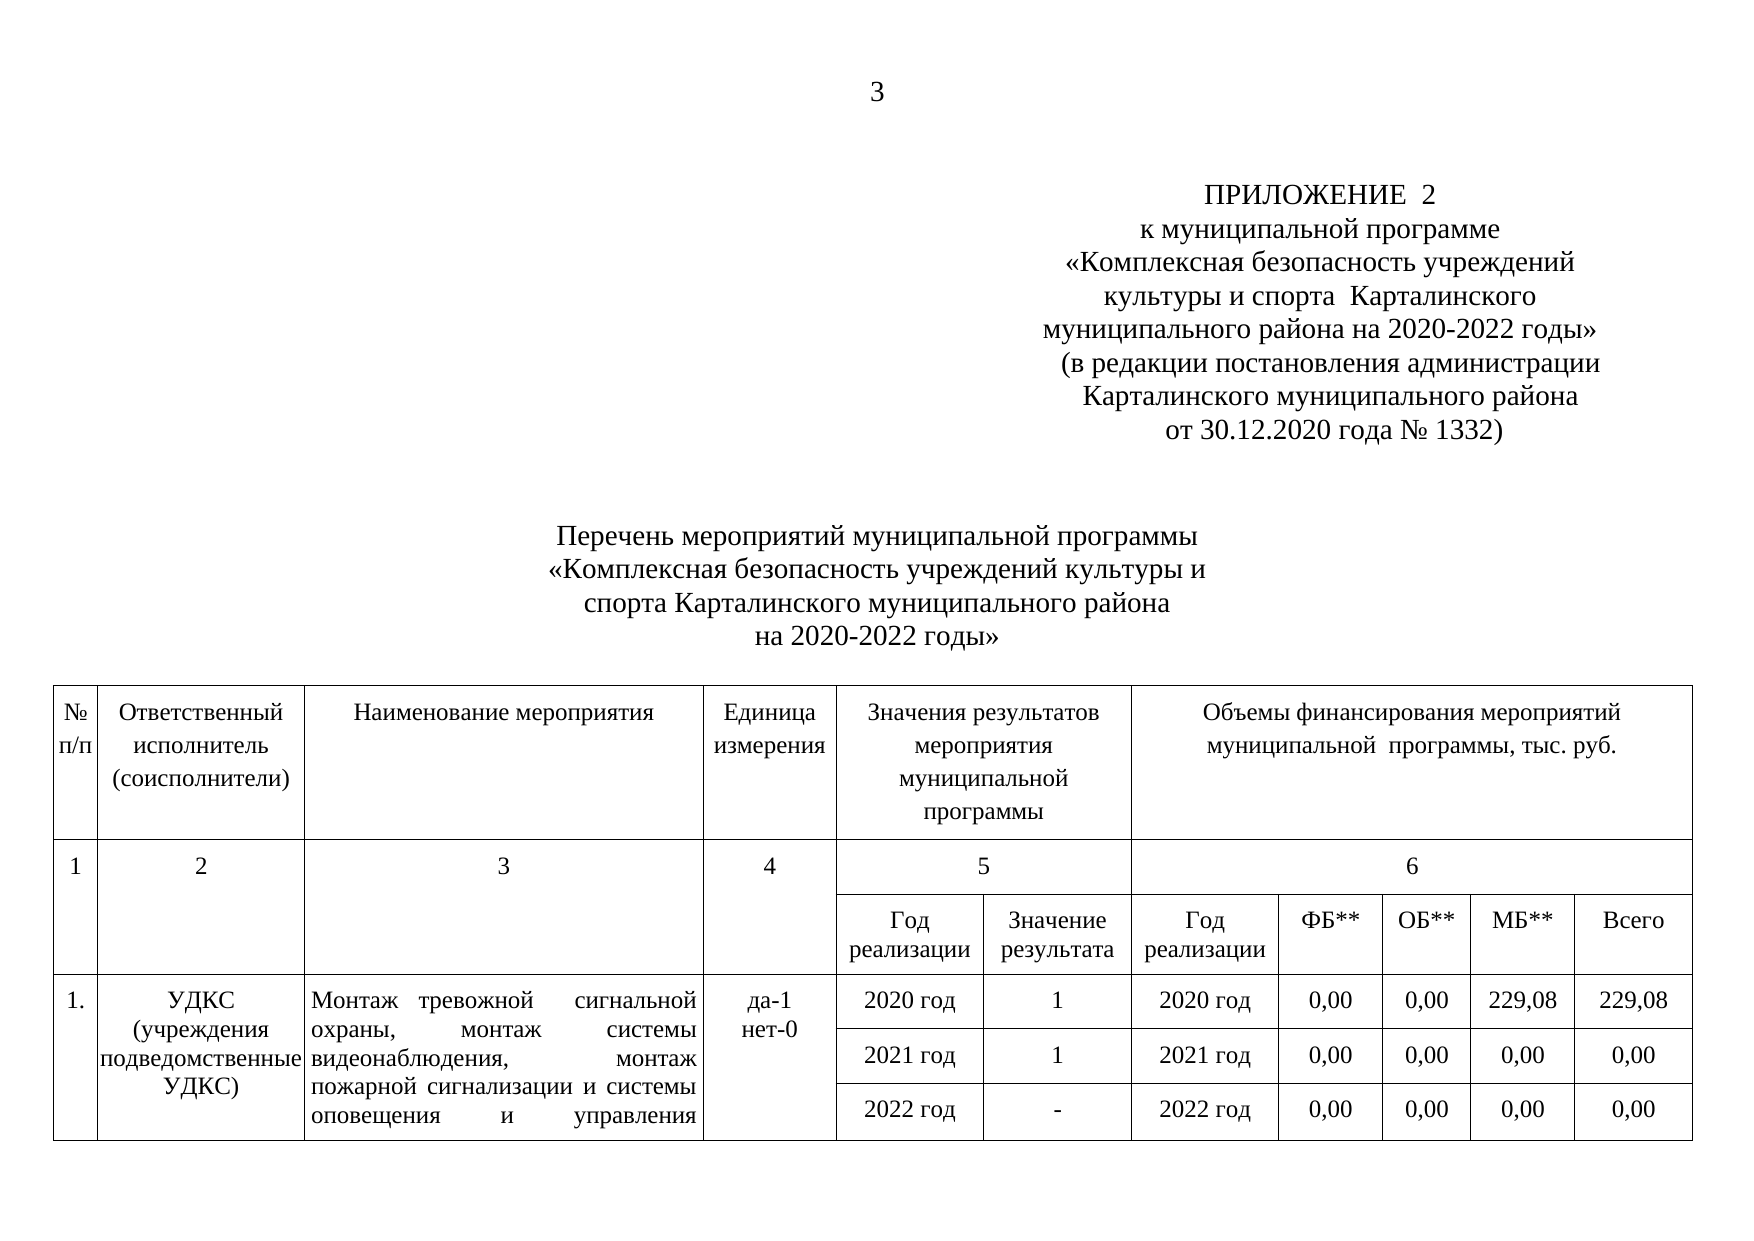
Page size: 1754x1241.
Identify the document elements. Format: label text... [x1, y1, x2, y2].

table_cell Значение результата [984, 895, 1131, 973]
table_cell 6 [1132, 840, 1692, 894]
table_cell да-1 нет-0 [704, 975, 836, 1139]
table_cell 0,00 [1383, 1084, 1470, 1139]
table_header Значения результатов мероприятия муниципальной программы [837, 686, 1131, 839]
table_cell 1 [984, 975, 1131, 1028]
text «Комплексная безопасность учреждений [1004, 244, 1636, 278]
table_header № п/п [54, 686, 97, 839]
table_cell 0,00 [1471, 1029, 1574, 1083]
table_cell МБ** [1471, 895, 1574, 973]
table_cell 2021 год [837, 1029, 983, 1083]
table_cell Год реализации [1132, 895, 1278, 973]
table_cell 2022 год [837, 1084, 983, 1139]
table_cell Год реализации [837, 895, 983, 973]
table_cell 2020 год [1132, 975, 1278, 1028]
text Перечень мероприятий муниципальной программы [118, 518, 1636, 551]
table_cell 0,00 [1383, 975, 1470, 1028]
table_header Объемы финансирования мероприятий муниципальной программы, тыс. руб. [1132, 686, 1692, 839]
table_cell 0,00 [1279, 975, 1382, 1028]
text муниципального района на 2020-2022 годы» [1004, 311, 1636, 345]
table_cell 0,00 [1279, 1029, 1382, 1083]
table_cell 4 [704, 840, 836, 973]
table_cell 0,00 [1471, 1084, 1574, 1139]
table_cell 1 [54, 840, 97, 973]
text (в редакции постановления администрации [945, 345, 1636, 378]
table_cell Монтаж тревожной сигнальной охраны, монтаж системы видеонаблюдения, монтаж пожарной сигнализации и системы оповещения и управления эвакуацией людей при пожаре [305, 975, 703, 1139]
table_cell - [984, 1084, 1131, 1139]
text спорта Карталинского муниципального района [118, 585, 1636, 618]
table_cell 0,00 [1575, 1029, 1692, 1083]
table_cell 2 [98, 840, 304, 973]
text от 30.12.2020 года № 1332) [945, 412, 1636, 446]
table_cell 2020 год [837, 975, 983, 1028]
table_header Единица измерения [704, 686, 836, 839]
table_cell 0,00 [1279, 1084, 1382, 1139]
text к муниципальной программе [1004, 211, 1636, 244]
table_cell 1 [984, 1029, 1131, 1083]
text «Комплексная безопасность учреждений культуры и [118, 551, 1636, 585]
text на 2020-2022 годы» [118, 618, 1636, 652]
table_cell 0,00 [1575, 1084, 1692, 1139]
table_cell 0,00 [1383, 1029, 1470, 1083]
table_cell 1. [54, 975, 97, 1139]
table_cell 2021 год [1132, 1029, 1278, 1083]
table_cell 2022 год [1132, 1084, 1278, 1139]
text ПРИЛОЖЕНИЕ 2 [1004, 177, 1636, 211]
table_header Ответственный исполнитель (соисполнители) [98, 686, 304, 839]
table_cell 229,08 [1575, 975, 1692, 1028]
table_header Наименование мероприятия [305, 686, 703, 839]
text Карталинского муниципального района [945, 378, 1636, 412]
table_cell УДКС (учреждения подведомственные УДКС) [98, 975, 304, 1139]
table_cell ФБ** [1279, 895, 1382, 973]
table_cell Всего [1575, 895, 1692, 973]
table_cell 3 [305, 840, 703, 973]
table_cell ОБ** [1383, 895, 1470, 973]
table_cell 229,08 [1471, 975, 1574, 1028]
table_cell 5 [837, 840, 1131, 894]
text культуры и спорта Карталинского [1004, 278, 1636, 311]
